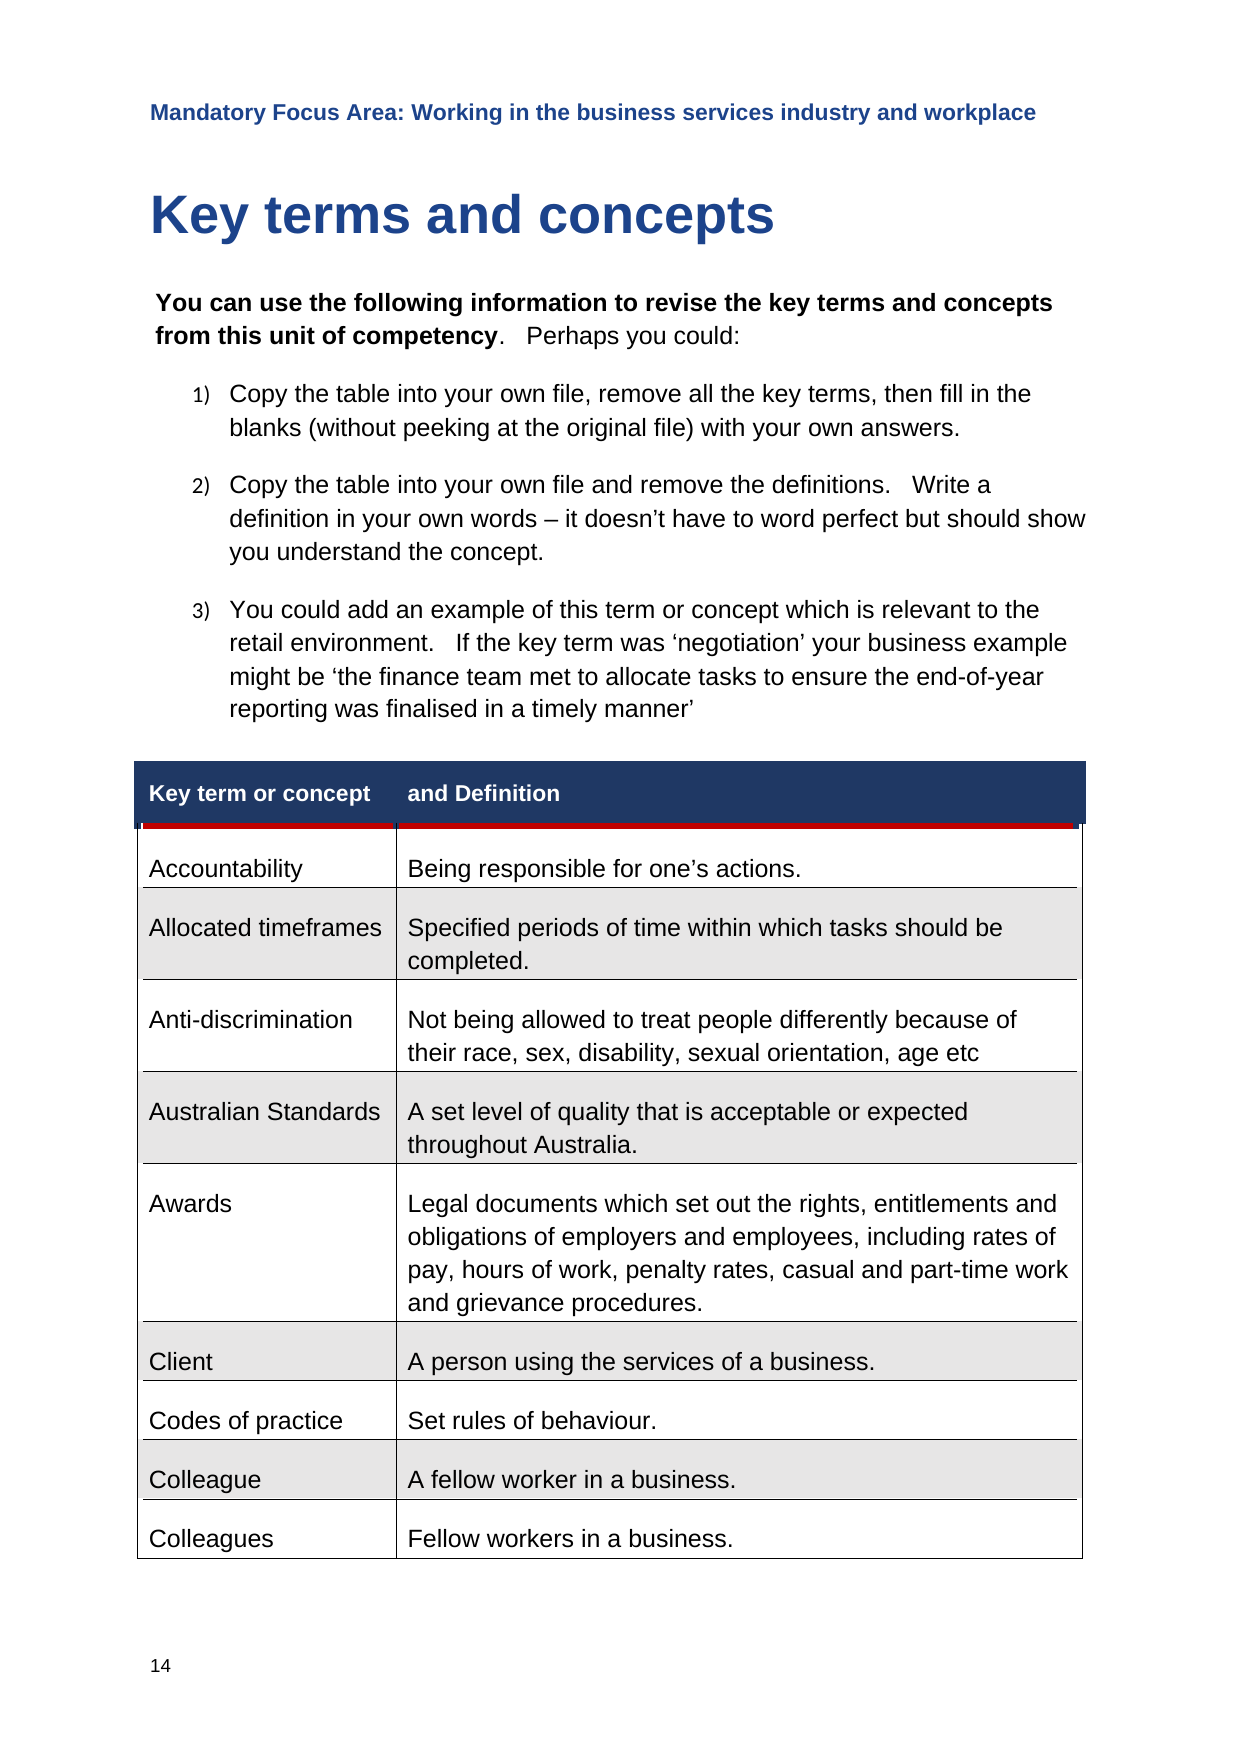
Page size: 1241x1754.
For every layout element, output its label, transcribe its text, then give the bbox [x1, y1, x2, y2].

table_cell Allocated timeframes [138, 887, 396, 979]
table_cell Colleagues [138, 1499, 396, 1557]
list Copy the table into your own file and remove the definitions. Write a definition in your own words – it doesn’t have to word perfect but should show you understand the concept. [192, 471, 1090, 566]
table_cell Codes of practice [138, 1380, 396, 1439]
table_cell Australian Standards [138, 1071, 396, 1163]
table_cell A person using the services of a business. [397, 1321, 1082, 1380]
list Copy the table into your own file, remove all the key terms, then fill in the blanks (without peeking at the original file) with your own answers. [192, 379, 1090, 441]
table_cell Client [138, 1321, 396, 1380]
table_cell A set level of quality that is acceptable or expected throughout Australia. [397, 1071, 1082, 1163]
subtitle Key terms and concepts [150, 183, 1090, 245]
list You could add an example of this term or concept which is relevant to the retail environment. If the key term was ‘negotiation’ your business example might be ‘the finance team met to allocate tasks to ensure the end-of-year reporting was finalised in a timely manner’ [192, 595, 1090, 756]
table_cell Set rules of behaviour. [397, 1380, 1082, 1439]
table_cell Colleague [138, 1439, 396, 1498]
table_header and Definition [399, 767, 1073, 823]
table_cell Anti-discrimination [138, 979, 396, 1071]
table_cell Accountability [138, 823, 396, 887]
table_cell Not being allowed to treat people differently because of their race, sex, disability, sexual orientation, age etc [397, 979, 1082, 1071]
table_cell Specified periods of time within which tasks should be completed. [397, 887, 1082, 979]
table_cell A fellow worker in a business. [397, 1439, 1082, 1498]
table_cell Fellow workers in a business. [397, 1499, 1082, 1557]
table_cell Legal documents which set out the rights, entitlements and obligations of employers and employees, including rates of pay, hours of work, penalty rates, casual and part-time work and grievance procedures. [397, 1163, 1082, 1321]
table_cell Being responsible for one’s actions. [397, 824, 1082, 887]
table_header Key term or concept [141, 767, 393, 823]
text You can use the following information to revise the key terms and concepts from this unit of competency. Perhaps you could: [155, 288, 1090, 350]
table_cell Awards [138, 1163, 396, 1321]
